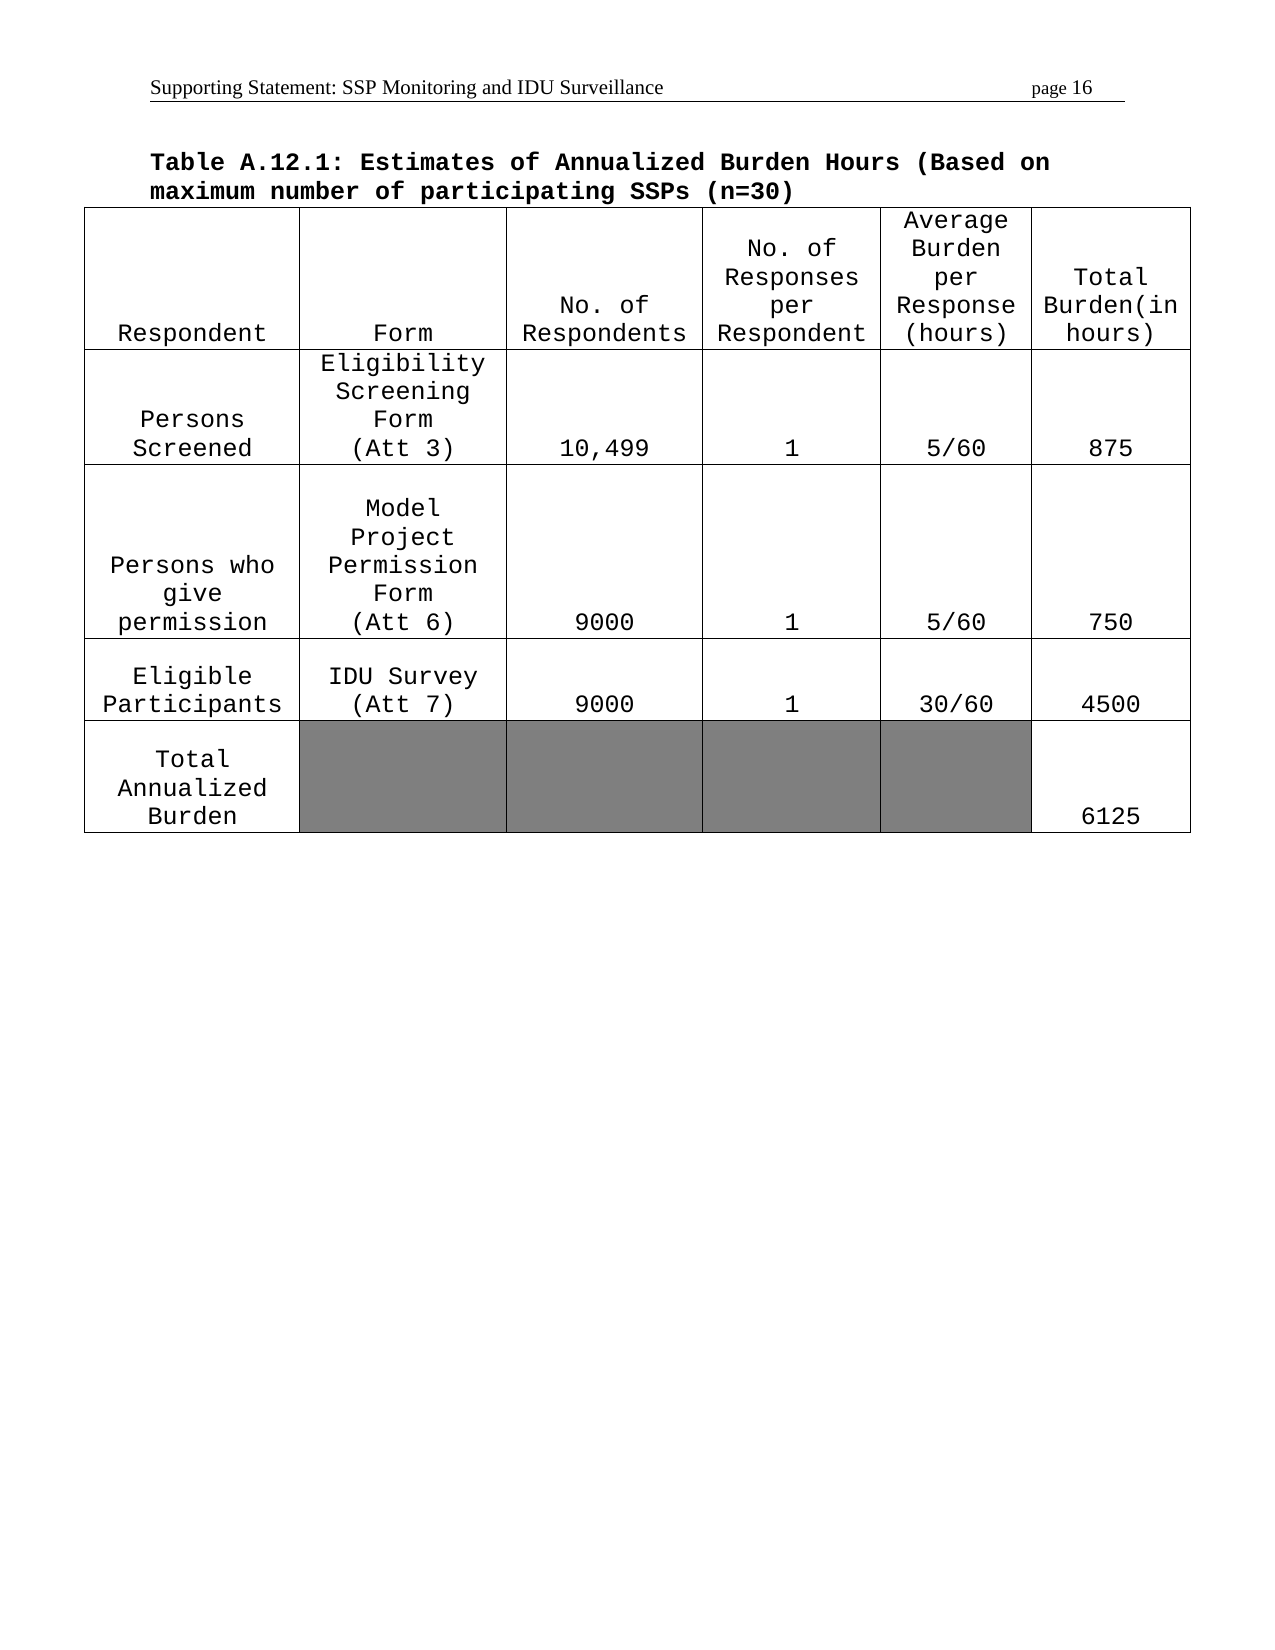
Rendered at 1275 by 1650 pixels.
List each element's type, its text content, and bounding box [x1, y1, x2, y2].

text Table A.12.1: Estimates of Annualized Burden Hours (Based on maximum number of participating SSPs (n=30) [150, 150, 1125, 207]
table_header Average Burden per Response (hours) [881, 208, 1031, 349]
table_cell [703, 721, 880, 832]
table_cell 1 [703, 465, 880, 637]
table_cell 9000 [507, 465, 702, 637]
table_cell Eligible Participants [85, 639, 299, 720]
table_cell Eligibility Screening Form (Att 3) [300, 350, 506, 464]
table_header Respondent [85, 208, 299, 349]
table_cell 6125 [1032, 721, 1190, 832]
table_header No. of Responses per Respondent [703, 208, 880, 349]
table_header No. of Respondents [507, 208, 702, 349]
table_header Total Burden(in hours) [1032, 208, 1190, 349]
table_cell 5/60 [881, 465, 1031, 637]
table_cell Persons who give permission [85, 465, 299, 637]
table_cell 30/60 [881, 639, 1031, 720]
table_cell 10,499 [507, 350, 702, 464]
table_cell 1 [703, 639, 880, 720]
table_cell [300, 721, 506, 832]
table_cell 1 [703, 350, 880, 464]
table_cell 5/60 [881, 350, 1031, 464]
table_cell Total Annualized Burden [85, 721, 299, 832]
table_cell Persons Screened [85, 350, 299, 464]
table_cell 4500 [1032, 639, 1190, 720]
table_cell 750 [1032, 465, 1190, 637]
table_cell 9000 [507, 639, 702, 720]
table_cell 875 [1032, 350, 1190, 464]
table_cell IDU Survey (Att 7) [300, 639, 506, 720]
table_cell Model Project Permission Form (Att 6) [300, 465, 506, 637]
table_cell [507, 721, 702, 832]
table_header Form [300, 208, 506, 349]
table_cell [881, 721, 1031, 832]
